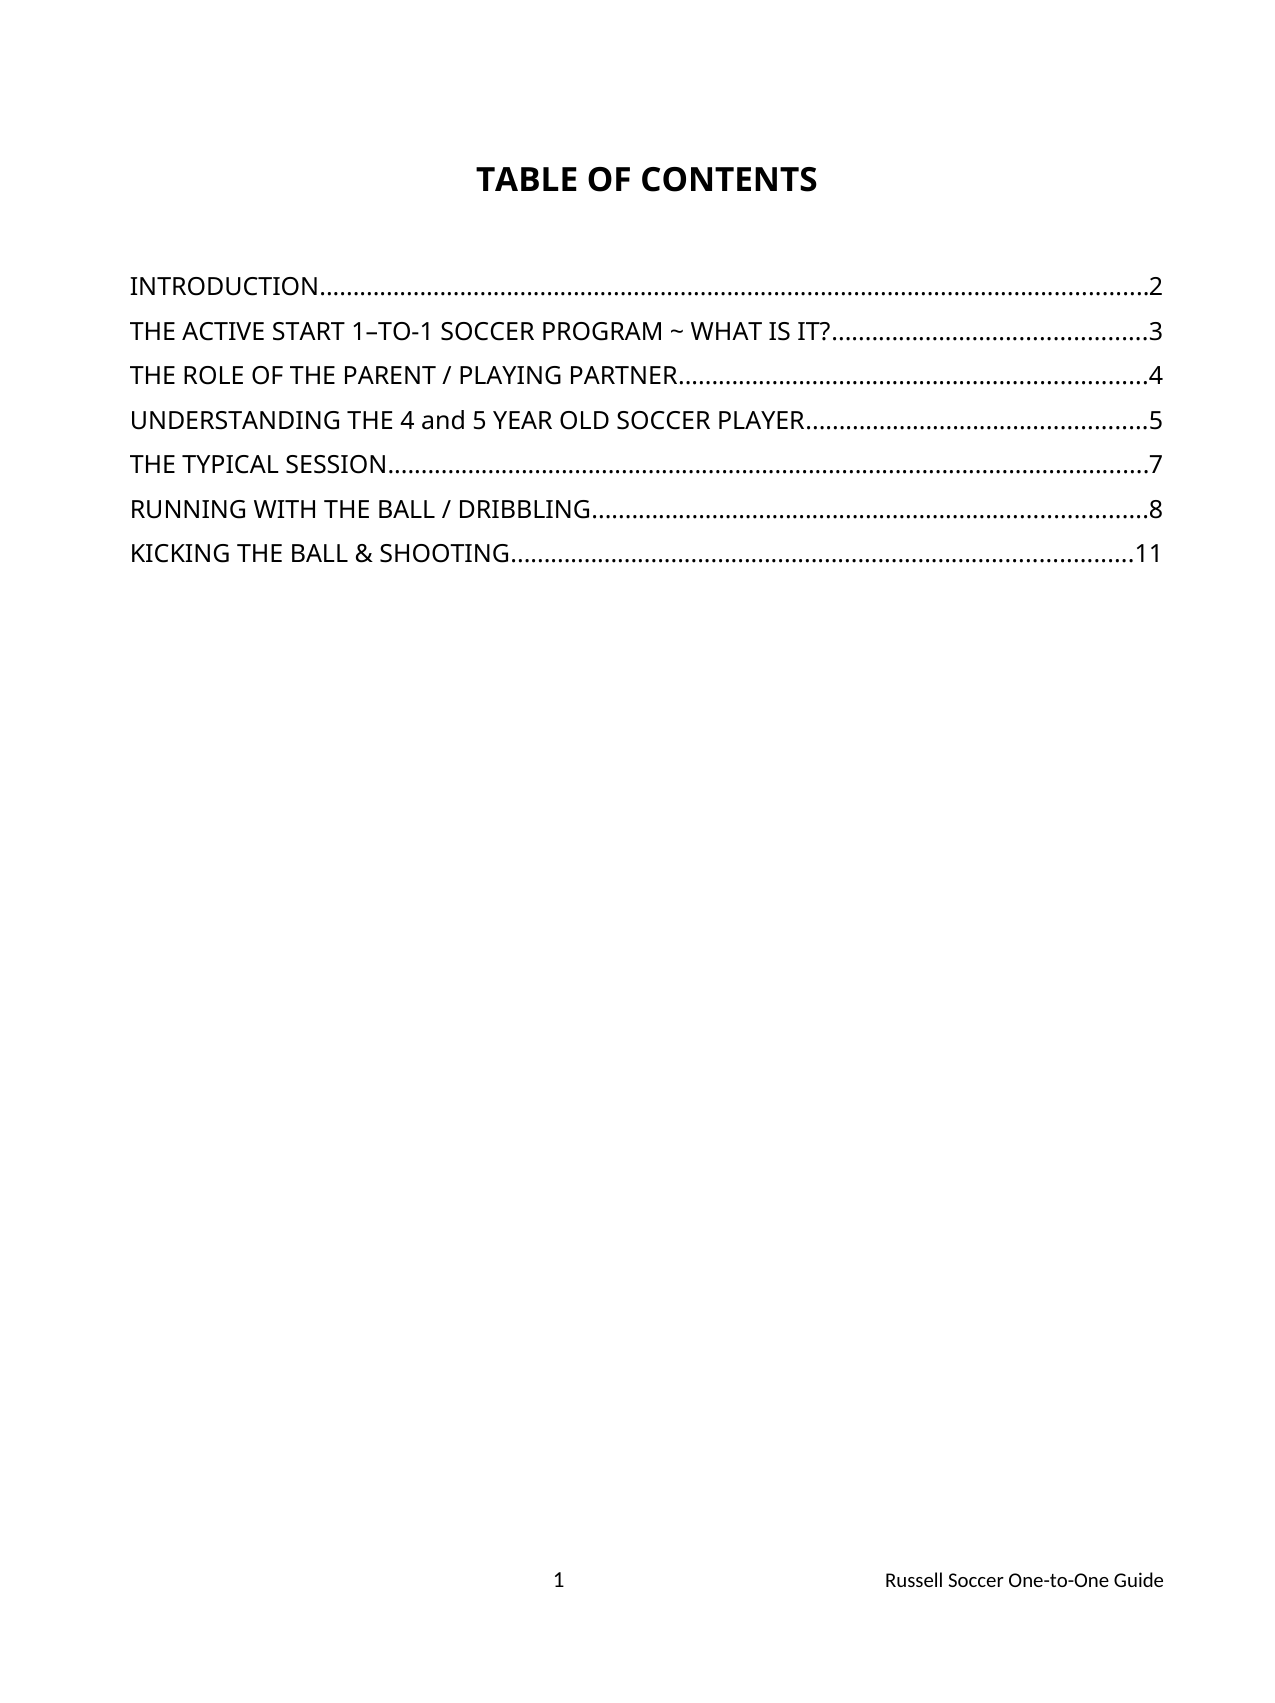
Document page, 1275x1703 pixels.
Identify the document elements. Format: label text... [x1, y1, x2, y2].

subtitle TABLE OF CONTENTS [129, 155, 1164, 201]
text INTRODUCTION 2 [129, 269, 1164, 303]
text THE TYPICAL SESSION 7 [129, 447, 1164, 481]
text KICKING THE BALL & SHOOTING 11 [129, 536, 1164, 570]
text RUNNING WITH THE BALL / DRIBBLING 8 [129, 491, 1164, 525]
text THE ACTIVE START 1–TO-1 SOCCER PROGRAM ~ WHAT IS IT? 3 [129, 313, 1164, 347]
text THE ROLE OF THE PARENT / PLAYING PARTNER 4 [129, 358, 1164, 392]
text UNDERSTANDING THE 4 and 5 YEAR OLD SOCCER PLAYER 5 [129, 402, 1164, 436]
